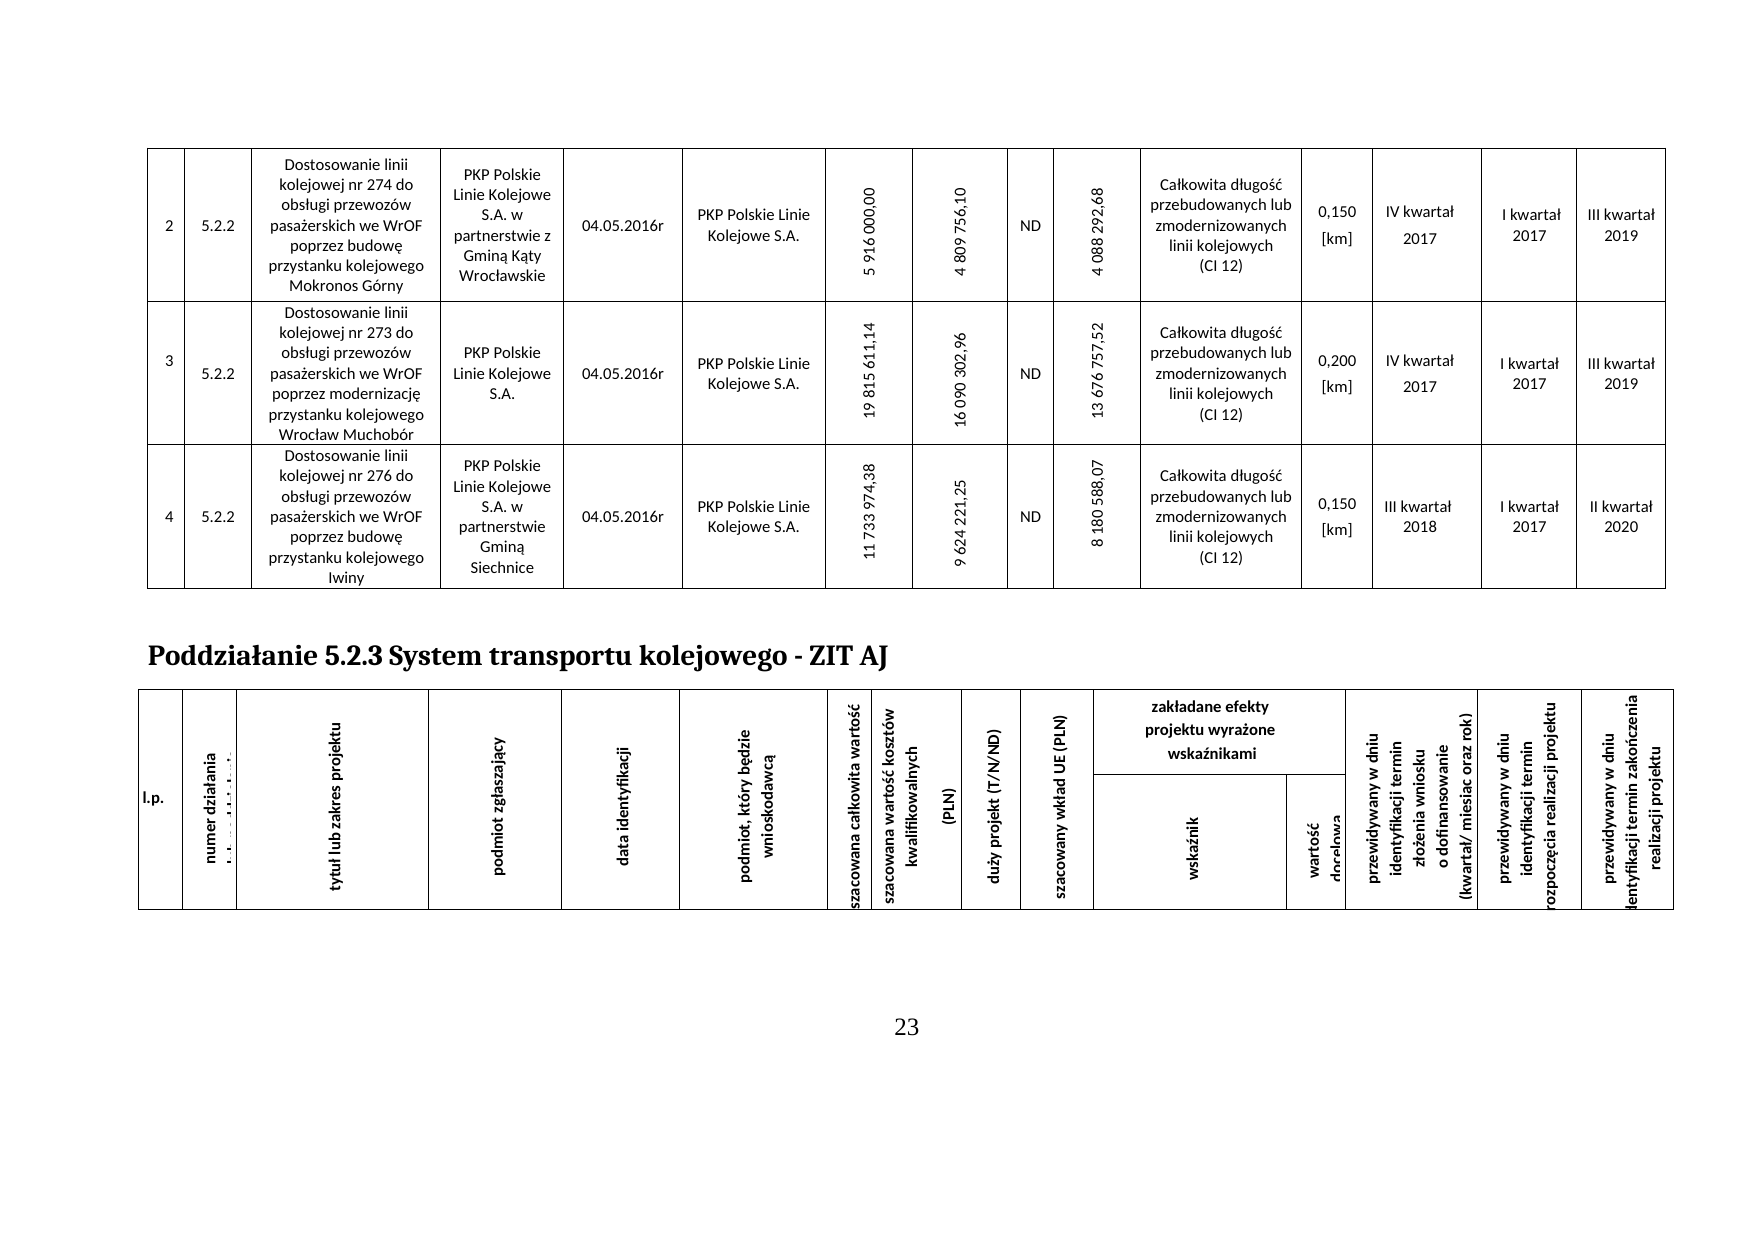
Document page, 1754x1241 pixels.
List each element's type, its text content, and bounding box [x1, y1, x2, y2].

table_cell PKP Polskie Linie Kolejowe S.A. [683, 302, 825, 444]
table_header przewidywany w dniu identyfikacji termin rozpoczęcia realizacji projektu (kwartał/miesiąc oraz rok) [1478, 690, 1581, 909]
table_cell PKP Polskie Linie Kolejowe S.A. [683, 445, 825, 588]
table_cell III kwartał 2018 [1373, 445, 1481, 588]
table_cell 5.2.2 [185, 302, 251, 444]
table_cell Dostosowanie linii kolejowej nr 274 do obsługi przewozów pasażerskich we WrOF poprzez budowę przystanku kolejowego Mokronos Górny [252, 149, 440, 301]
table_cell 0,150 [km] [1302, 149, 1372, 301]
table_cell 8 180 588,07 [1054, 445, 1140, 588]
table_cell 04.05.2016r [564, 445, 682, 588]
subtitle Poddziałanie 5.2.3 System transportu kolejowego - ZIT AJ [148, 639, 1665, 672]
table_cell III kwartał 2019 [1577, 302, 1665, 444]
table_cell IV kwartał 2017 [1373, 149, 1481, 301]
table_cell ND [1008, 149, 1053, 301]
table_cell II kwartał 2020 [1577, 445, 1665, 588]
table_header szacowana całkowita wartość projektu (PLN) [828, 690, 871, 909]
table_cell I kwartał 2017 [1482, 302, 1576, 444]
table_header szacowany wkład UE (PLN) [1021, 690, 1093, 909]
table_cell wartość docelowa [1287, 775, 1345, 909]
table_cell 4 809 756,10 [913, 149, 1007, 301]
table_cell 2 [148, 149, 184, 301]
table_cell I kwartał 2017 [1482, 445, 1576, 588]
table_cell 3 [148, 302, 184, 444]
table_cell 19 815 611,14 [826, 302, 912, 444]
table_cell 11 733 974,38 [826, 445, 912, 588]
table_cell Całkowita długość przebudowanych lub zmodernizowanych linii kolejowych (CI 12) [1141, 445, 1301, 588]
table_cell 5.2.2 [185, 149, 251, 301]
table_cell Całkowita długość przebudowanych lub zmodernizowanych linii kolejowych (CI 12) [1141, 302, 1301, 444]
table_header l.p. [139, 690, 182, 909]
table_cell PKP Polskie Linie Kolejowe S.A. w partnerstwie z Gminą Kąty Wrocławskie [441, 149, 563, 301]
table_cell 4 088 292,68 [1054, 149, 1140, 301]
table_cell 0,200 [km] [1302, 302, 1372, 444]
table_cell 5.2.2 [185, 445, 251, 588]
table_header zakładane efekty projektu wyrażone wskaźnikami [1094, 690, 1345, 774]
table_cell 13 676 757,52 [1054, 302, 1140, 444]
table_header podmiot, który będzie wnioskodawcą [680, 690, 827, 909]
table_cell III kwartał 2019 [1577, 149, 1665, 301]
table_cell Dostosowanie linii kolejowej nr 276 do obsługi przewozów pasażerskich we WrOF poprzez budowę przystanku kolejowego Iwiny [252, 445, 440, 588]
table_header podmiot zgłaszający [429, 690, 561, 909]
table_cell 04.05.2016r [564, 149, 682, 301]
table_cell IV kwartał 2017 [1373, 302, 1481, 444]
table_cell Całkowita długość przebudowanych lub zmodernizowanych linii kolejowych (CI 12) [1141, 149, 1301, 301]
table_cell PKP Polskie Linie Kolejowe S.A. [683, 149, 825, 301]
table_header przewidywany w dniu identyfikacji termin złożenia wniosku o dofinansowanie (kwartał/ miesiąc oraz rok) [1346, 690, 1477, 909]
table_cell 16 090 302,96 [913, 302, 1007, 444]
table_cell 0,150 [km] [1302, 445, 1372, 588]
table_header przewidywany w dniu identyfikacji termin zakończenia realizacji projektu (kwartał/miesiąc oraz rok) [1582, 690, 1673, 909]
table_cell ND [1008, 445, 1053, 588]
table_cell 9 624 221,25 [913, 445, 1007, 588]
table_header data identyfikacji [562, 690, 679, 909]
table_cell ND [1008, 302, 1053, 444]
table_cell 04.05.2016r [564, 302, 682, 444]
table_cell 5 916 000,00 [826, 149, 912, 301]
table_cell Dostosowanie linii kolejowej nr 273 do obsługi przewozów pasażerskich we WrOF poprzez modernizację przystanku kolejowego Wrocław Muchobór [252, 302, 440, 444]
table_header szacowana wartość kosztów kwalifikowalnych (PLN) [872, 690, 961, 909]
table_cell wskaźnik [1094, 775, 1286, 909]
table_header tytuł lub zakres projektu [237, 690, 428, 909]
table_header duży projekt (T/N/ND) [962, 690, 1020, 909]
table_header numer działania lub poddziałania [183, 690, 236, 909]
table_cell 4 [148, 445, 184, 588]
table_cell PKP Polskie Linie Kolejowe S.A. w partnerstwie Gminą Siechnice [441, 445, 563, 588]
table_cell PKP Polskie Linie Kolejowe S.A. [441, 302, 563, 444]
table_cell I kwartał 2017 [1482, 149, 1576, 301]
